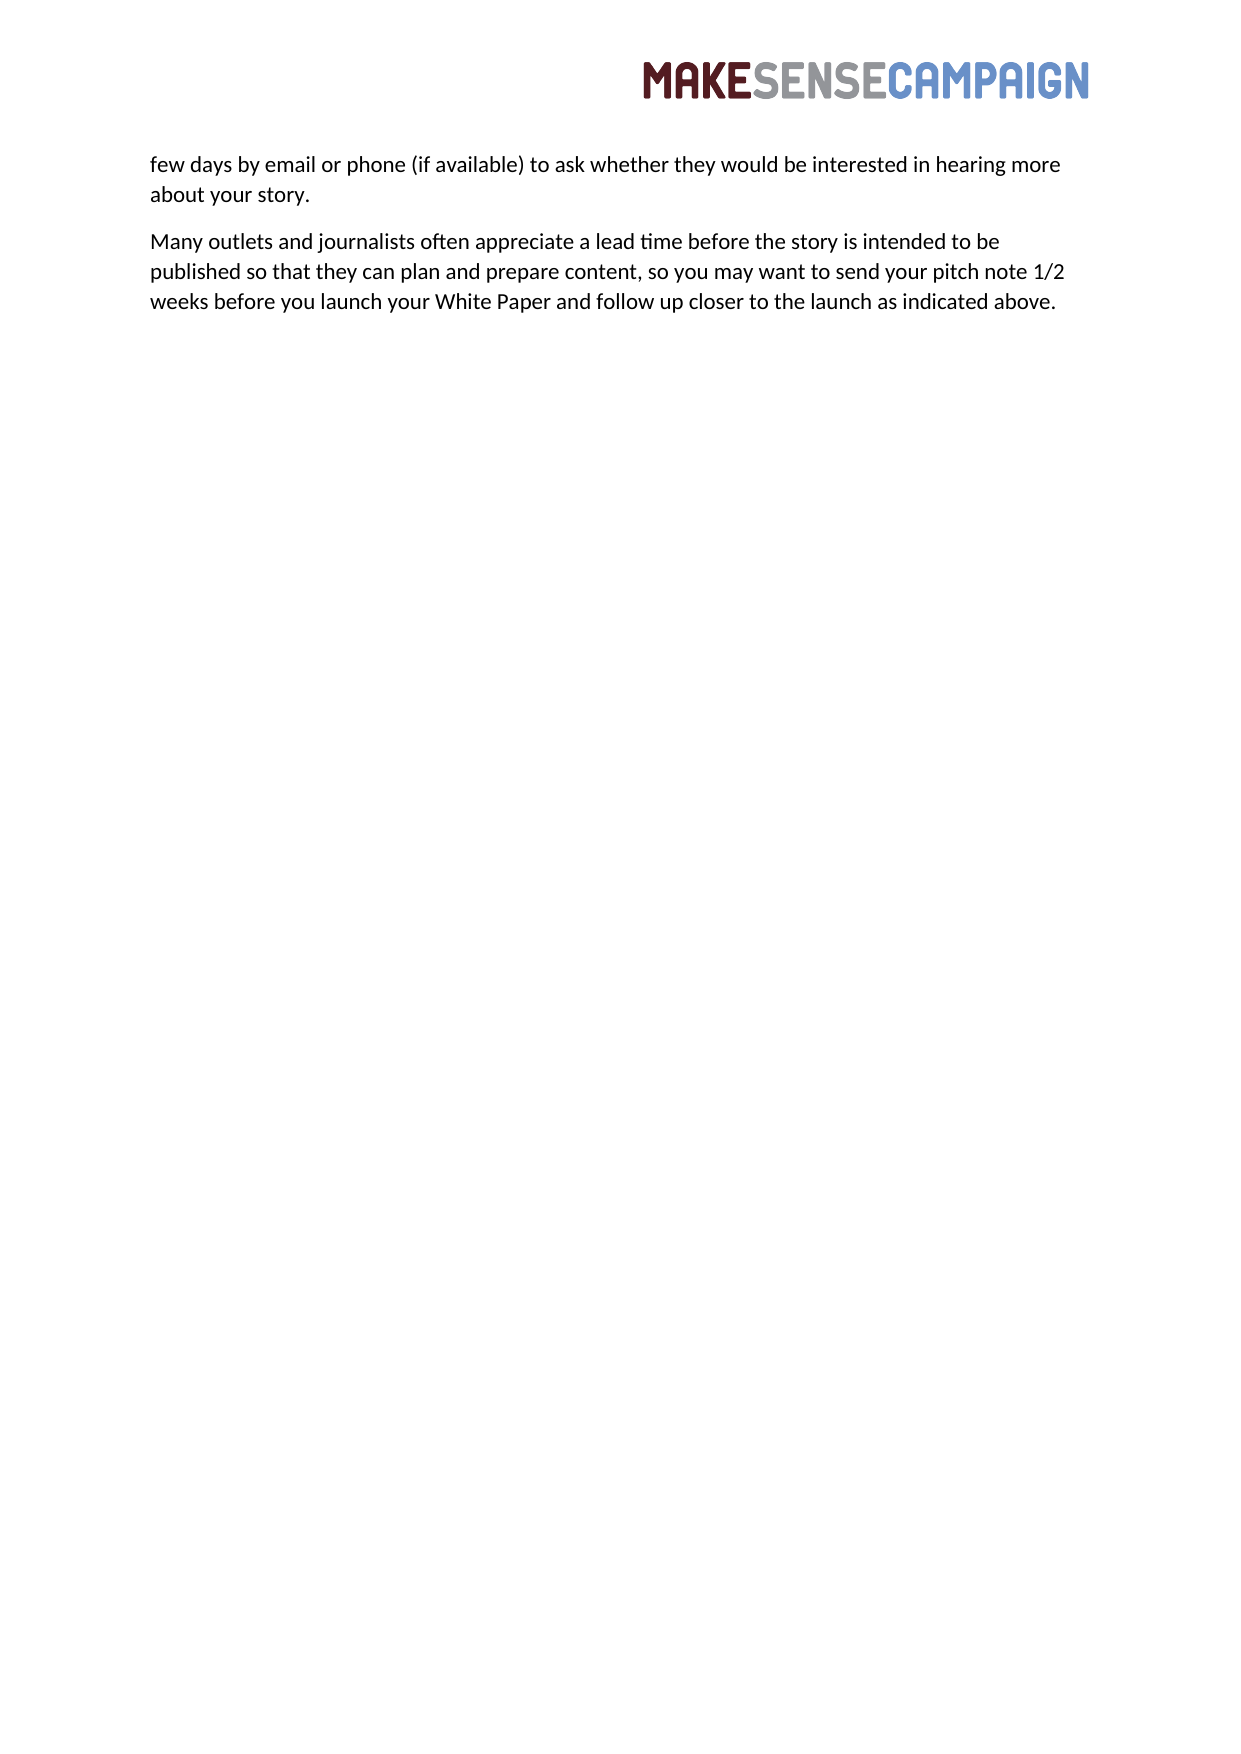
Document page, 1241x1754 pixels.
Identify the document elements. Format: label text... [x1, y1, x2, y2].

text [150, 150, 1090, 208]
picture [641, 59, 1091, 101]
text Many outlets and journalists often appreciate a lead time before the story is intended to be published so that they can plan and prepare content, so you may want to send your pitch note 1/2 weeks before you launch your White Paper and follow up closer to the launch as indicated above. [150, 227, 1090, 316]
